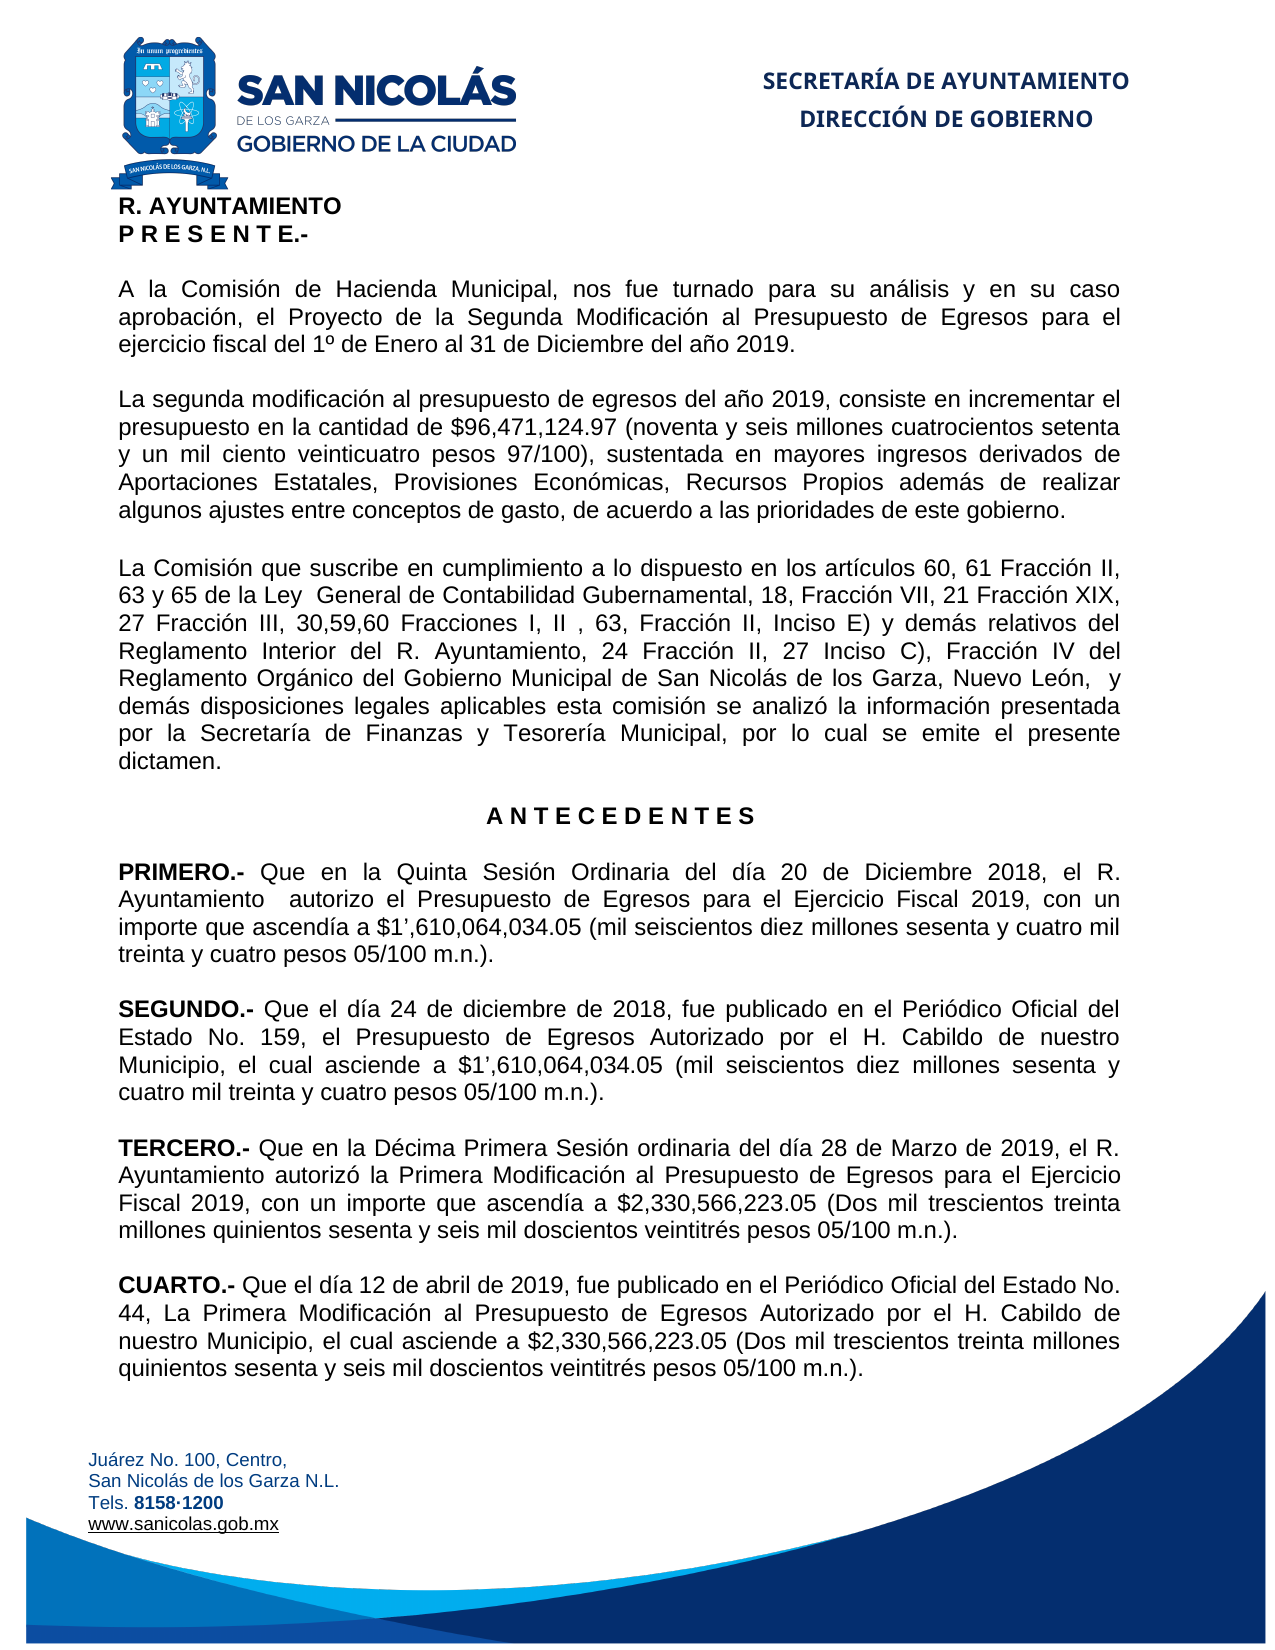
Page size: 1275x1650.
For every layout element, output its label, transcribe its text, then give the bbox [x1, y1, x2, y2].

text A la Comisión de Hacienda Municipal, nos fue turnado para su análisis y en su caso aprobación, el Proyecto de la Segunda Modificación al Presupuesto de Egresos para el ejercicio fiscal del 1º de Enero al 31 de Diciembre del año 2019. [118, 275, 1122, 358]
text SEGUNDO.- Que el día 24 de diciembre de 2018, fue publicado en el Periódico Oficial del Estado No. 159, el Presupuesto de Egresos Autorizado por el H. Cabildo de nuestro Municipio, el cual asciende a $1’,610,064,034.05 (mil seiscientos diez millones sesenta y cuatro mil treinta y cuatro pesos 05/100 m.n.). [118, 995, 1122, 1106]
text CUARTO.- Que el día 12 de abril de 2019, fue publicado en el Periódico Oficial del Estado No. 44, La Primera Modificación al Presupuesto de Egresos Autorizado por el H. Cabildo de nuestro Municipio, el cual asciende a $2,330,566,223.05 (Dos mil trescientos treinta millones quinientos sesenta y seis mil doscientos veintitrés pesos 05/100 m.n.). [118, 1271, 1122, 1382]
text La segunda modificación al presupuesto de egresos del año 2019, consiste en incrementar el presupuesto en la cantidad de $96,471,124.97 (noventa y seis millones cuatrocientos setenta y un mil ciento veinticuatro pesos 97/100), sustentada en mayores ingresos derivados de Aportaciones Estatales, Provisiones Económicas, Recursos Propios además de realizar algunos ajustes entre conceptos de gasto, de acuerdo a las prioridades de este gobierno. [118, 385, 1122, 523]
text TERCERO.- Que en la Décima Primera Sesión ordinaria del día 28 de Marzo de 2019, el R. Ayuntamiento autorizó la Primera Modificación al Presupuesto de Egresos para el Ejercicio Fiscal 2019, con un importe que ascendía a $2,330,566,223.05 (Dos mil trescientos treinta millones quinientos sesenta y seis mil doscientos veintitrés pesos 05/100 m.n.). [118, 1133, 1122, 1244]
text P R E S E N T E.- [118, 219, 1122, 247]
text PRIMERO.- Que en la Quinta Sesión Ordinaria del día 20 de Diciembre 2018, el R. Ayuntamiento autorizo el Presupuesto de Egresos para el Ejercicio Fiscal 2019, con un importe que ascendía a $1’,610,064,034.05 (mil seiscientos diez millones sesenta y cuatro mil treinta y cuatro pesos 05/100 m.n.). [118, 857, 1122, 968]
picture [72, 0, 556, 226]
text R. AYUNTAMIENTO [118, 192, 1122, 219]
picture [12, 1272, 1275, 1650]
text A N T E C E D E N T E S [118, 802, 1122, 830]
text La Comisión que suscribe en cumplimiento a lo dispuesto en los artículos 60, 61 Fracción II, 63 y 65 de la Ley General de Contabilidad Gubernamental, 18, Fracción VII, 21 Fracción XIX, 27 Fracción III, 30,59,60 Fracciones I, II , 63, Fracción II, Inciso E) y demás relativos del Reglamento Interior del R. Ayuntamiento, 24 Fracción II, 27 Inciso C), Fracción IV del Reglamento Orgánico del Gobierno Municipal de San Nicolás de los Garza, Nuevo León, y demás disposiciones legales aplicables esta comisión se analizó la información presentada por la Secretaría de Finanzas y Tesorería Municipal, por lo cual se emite el presente dictamen. [118, 554, 1122, 774]
